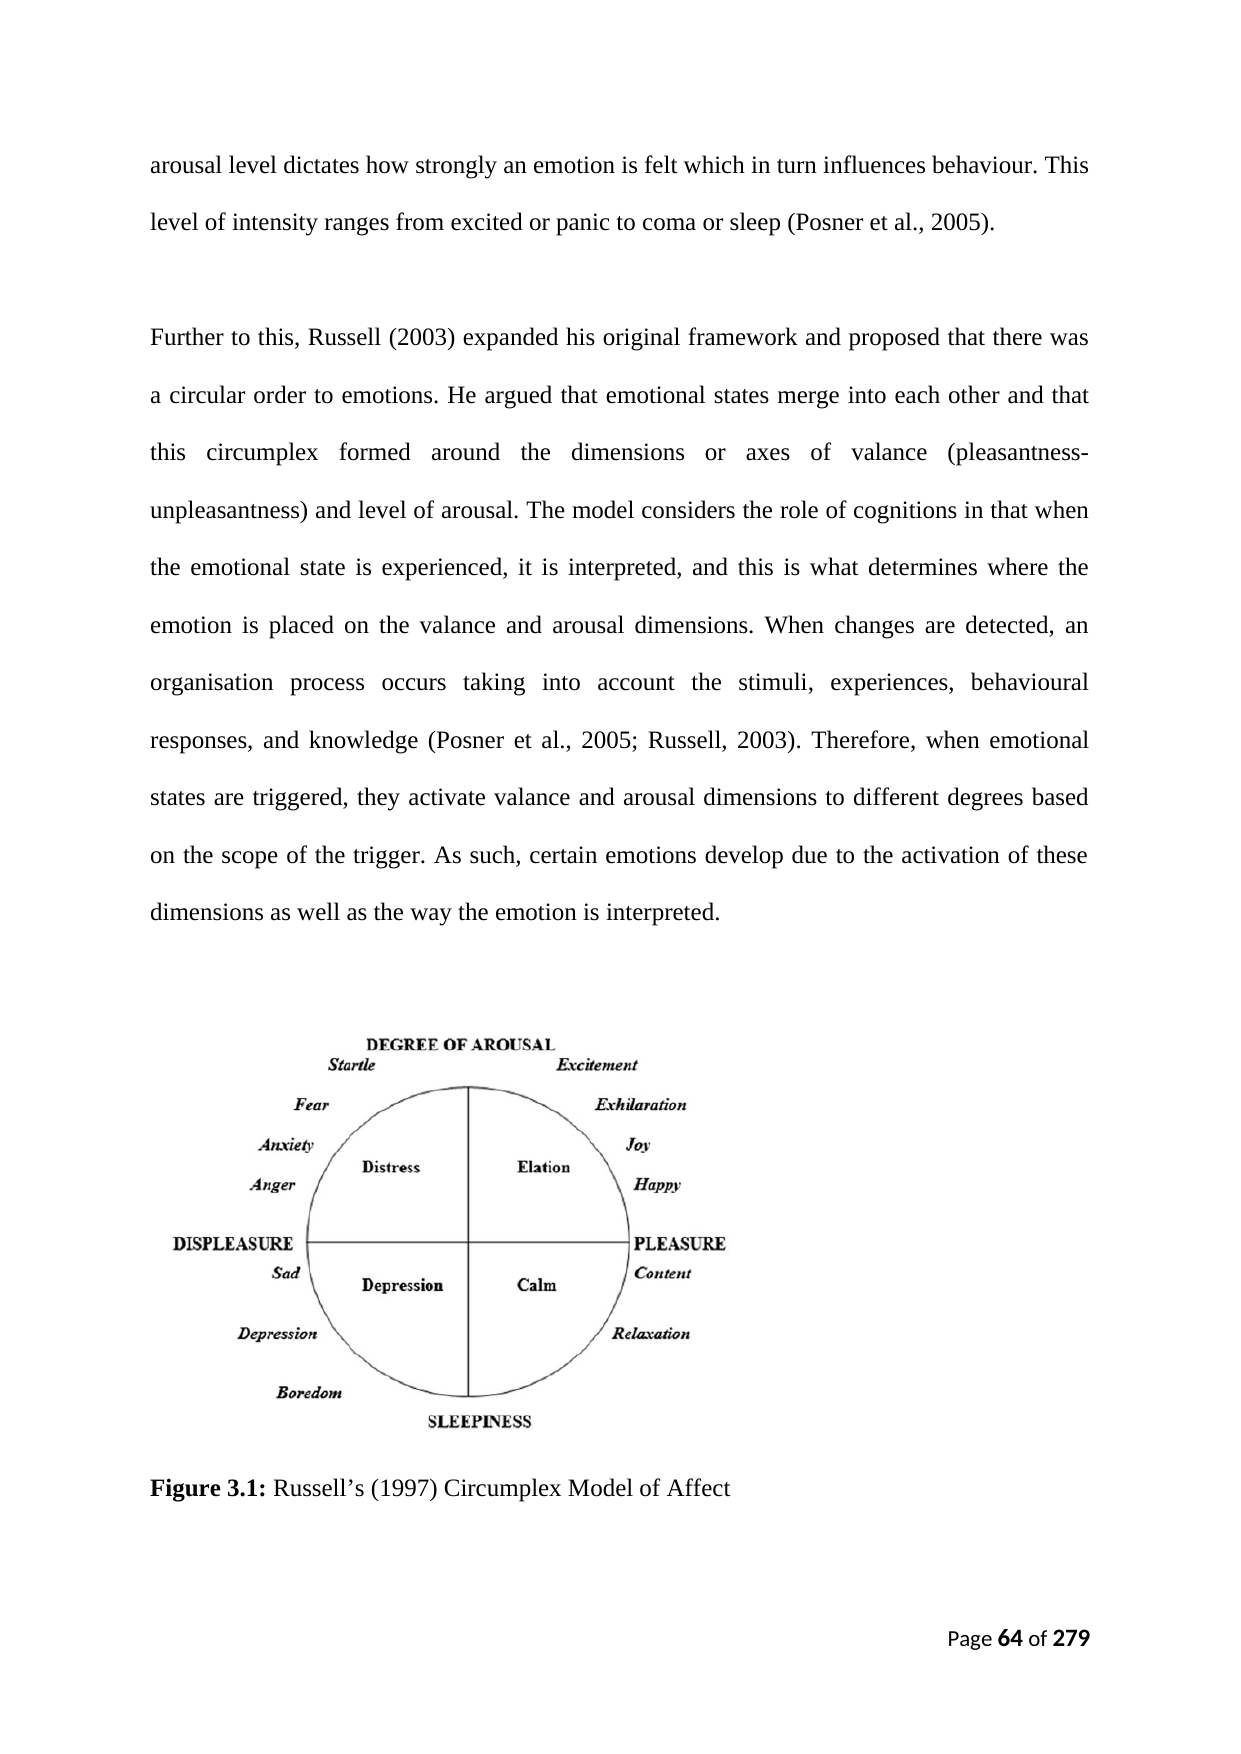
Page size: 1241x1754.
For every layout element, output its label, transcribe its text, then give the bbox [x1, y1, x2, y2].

text Further to this, Russell (2003) expanded his original framework and proposed that there was a circular order to emotions. He argued that emotional states merge into each other and that this circumplex formed around the dimensions or axes of valance (pleasantness-unpleasantness) and level of arousal. The model considers the role of cognitions in that when the emotional state is experienced, it is interpreted, and this is what determines where the emotion is placed on the valance and arousal dimensions. When changes are detected, an organisation process occurs taking into account the stimuli, experiences, behavioural responses, and knowledge (Posner et al., 2005; Russell, 2003). Therefore, when emotional states are triggered, they activate valance and arousal dimensions to different degrees based on the scope of the trigger. As such, certain emotions develop due to the activation of these dimensions as well as the way the emotion is interpreted. [150, 322, 1090, 926]
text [150, 150, 1090, 236]
picture [150, 1012, 752, 1446]
text Figure 3.1: Russell’s (1997) Circumplex Model of Affect [150, 1473, 1090, 1502]
